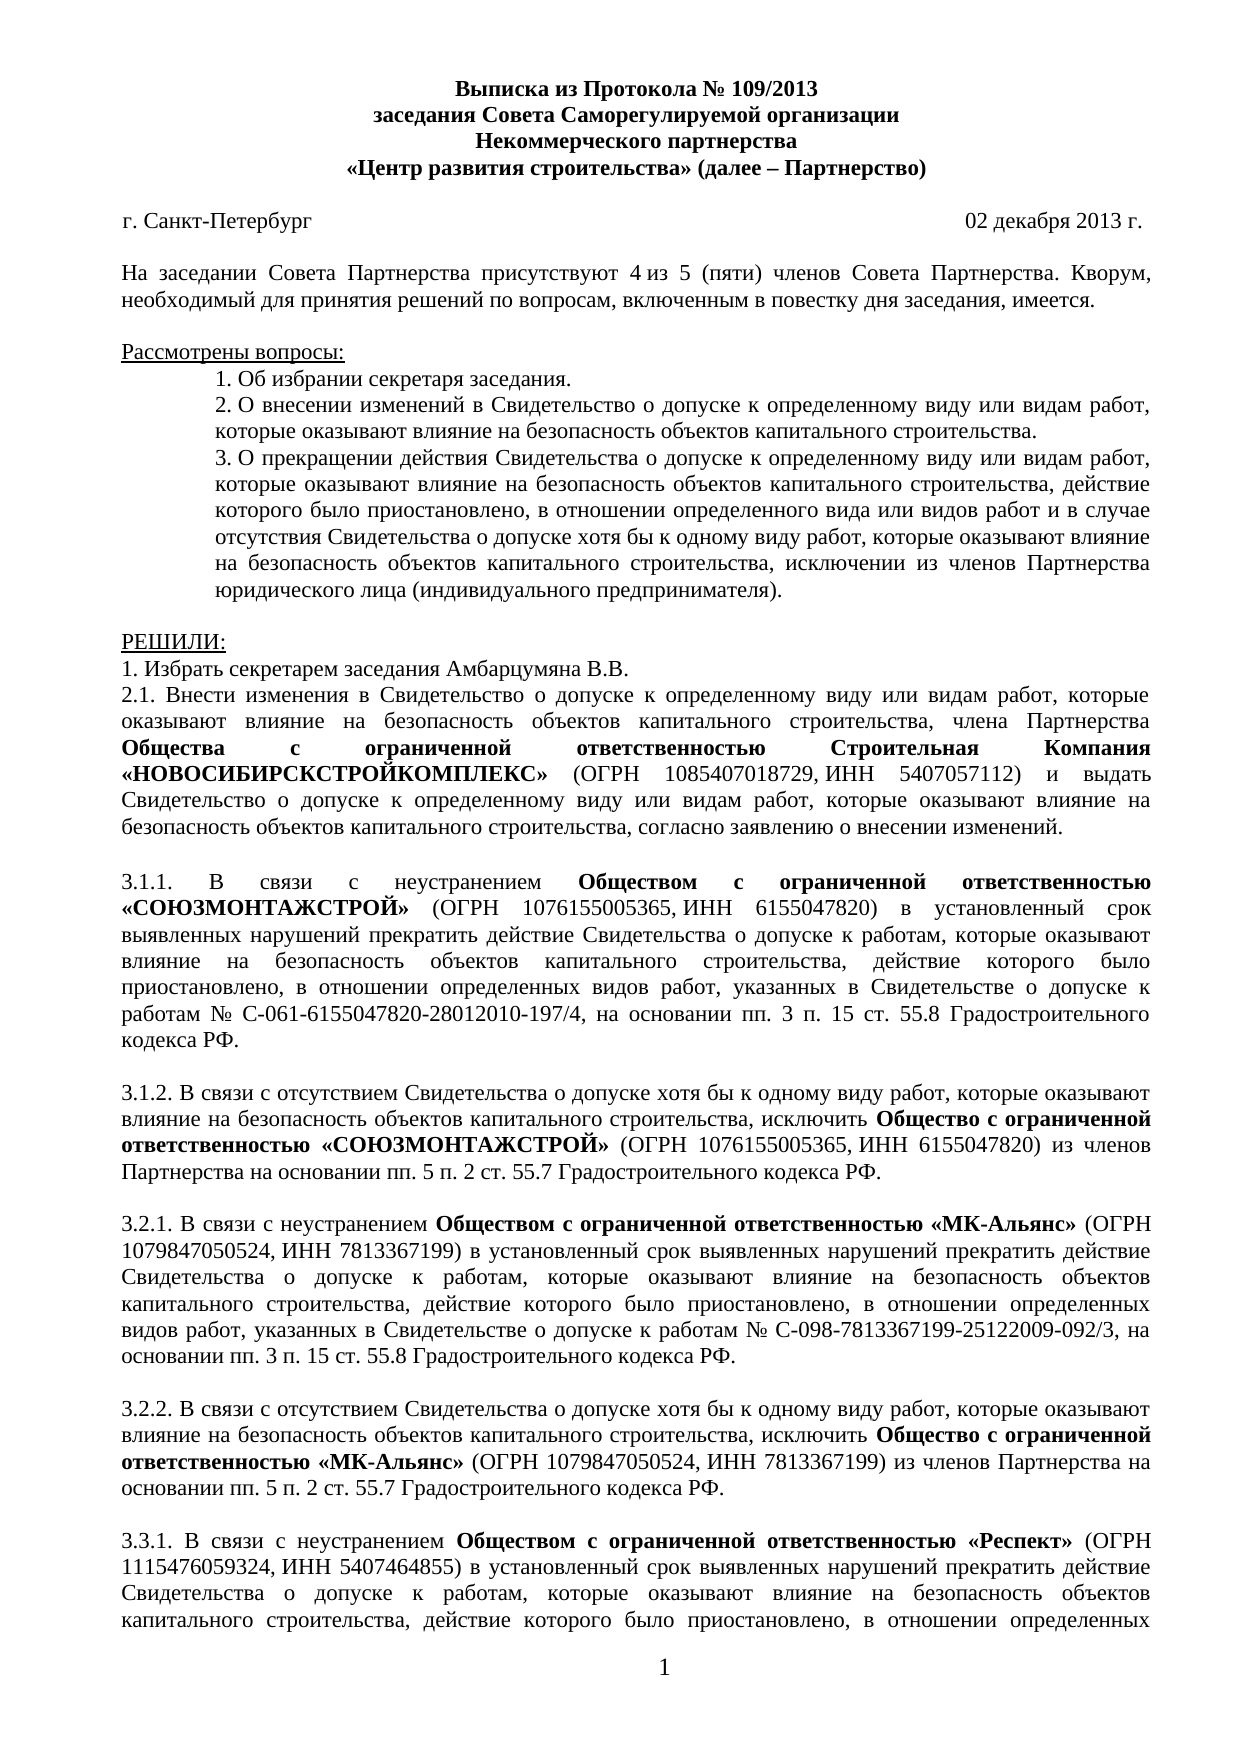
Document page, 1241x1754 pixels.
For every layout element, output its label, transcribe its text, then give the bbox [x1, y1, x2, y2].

table_header 02 декабря 2013 г. [633, 207, 1154, 233]
text 2.1. Внести изменения в Свидетельство о допуске к определенному виду или видам работ, которые оказывают влияние на безопасность объектов капитального строительства, члена Партнерства Общества с ограниченной ответственностью Строительная Компания «НОВОСИБИРСКСТРОЙКОМПЛЕКС» (ОГРН 1085407018729, ИНН 5407057112) и выдать Свидетельство о допуске к определенному виду или видам работ, которые оказывают влияние на безопасность объектов капитального строительства, согласно заявлению о внесении изменений. [121, 681, 1152, 839]
text заседания Совета Саморегулируемой организации [121, 101, 1152, 128]
text 3.1.1. В связи с неустранением Обществом с ограниченной ответственностью «СОЮЗМОНТАЖСТРОЙ» (ОГРН 1076155005365, ИНН 6155047820) в установленный срок выявленных нарушений прекратить действие Свидетельства о допуске к работам, которые оказывают влияние на безопасность объектов капитального строительства, действие которого было приостановлено, в отношении определенных видов работ, указанных в Свидетельстве о допуске к работам № С-061-6155047820-28012010-197/4, на основании пп. 3 п. 15 ст. 55.8 Градостроительного кодекса РФ. [121, 868, 1152, 1052]
text 2. О внесении изменений в Свидетельство о допуске к определенному виду или видам работ, которые оказывают влияние на безопасность объектов капитального строительства. [215, 391, 1152, 444]
text На заседании Совета Партнерства присутствуют 4 из 5 (пяти) членов Совета Партнерства. Кворум, необходимый для принятия решений по вопросам, включенным в повестку дня заседания, имеется. [121, 259, 1152, 312]
text Некоммерческого партнерства [121, 128, 1152, 154]
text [121, 1527, 1152, 1632]
text 3.2.2. В связи с отсутствием Свидетельства о допуске хотя бы к одному виду работ, которые оказывают влияние на безопасность объектов капитального строительства, исключить Общество с ограниченной ответственностью «МК-Альянс» (ОГРН 1079847050524, ИНН 7813367199) из членов Партнерства на основании пп. 5 п. 2 ст. 55.7 Градостроительного кодекса РФ. [121, 1395, 1152, 1500]
text 1. Об избрании секретаря заседания. [215, 365, 1152, 391]
text Рассмотрены вопросы: [121, 338, 1152, 365]
text Выписка из Протокола № 109/2013 [121, 75, 1152, 101]
text 1. Избрать секретарем заседания Амбарцумяна В.В. [121, 655, 1152, 681]
text «Центр развития строительства» (далее – Партнерство) [121, 154, 1152, 180]
text 3. О прекращении действия Свидетельства о допуске к определенному виду или видам работ, которые оказывают влияние на безопасность объектов капитального строительства, действие которого было приостановлено, в отношении определенного вида или видов работ и в случае отсутствия Свидетельства о допуске хотя бы к одному виду работ, которые оказывают влияние на безопасность объектов капитального строительства, исключении из членов Партнерства юридического лица (индивидуального предпринимателя). [215, 444, 1152, 602]
text РЕШИЛИ: [121, 628, 1152, 655]
text 3.2.1. В связи с неустранением Обществом с ограниченной ответственностью «МК-Альянс» (ОГРН 1079847050524, ИНН 7813367199) в установленный срок выявленных нарушений прекратить действие Свидетельства о допуске к работам, которые оказывают влияние на безопасность объектов капитального строительства, действие которого было приостановлено, в отношении определенных видов работ, указанных в Свидетельстве о допуске к работам № С-098-7813367199-25122009-092/3, на основании пп. 3 п. 15 ст. 55.8 Градостроительного кодекса РФ. [121, 1211, 1152, 1369]
table_header г. Санкт-Петербург [111, 207, 632, 233]
text 3.1.2. В связи с отсутствием Свидетельства о допуске хотя бы к одному виду работ, которые оказывают влияние на безопасность объектов капитального строительства, исключить Общество с ограниченной ответственностью «СОЮЗМОНТАЖСТРОЙ» (ОГРН 1076155005365, ИНН 6155047820) из членов Партнерства на основании пп. 5 п. 2 ст. 55.7 Градостроительного кодекса РФ. [121, 1079, 1152, 1184]
